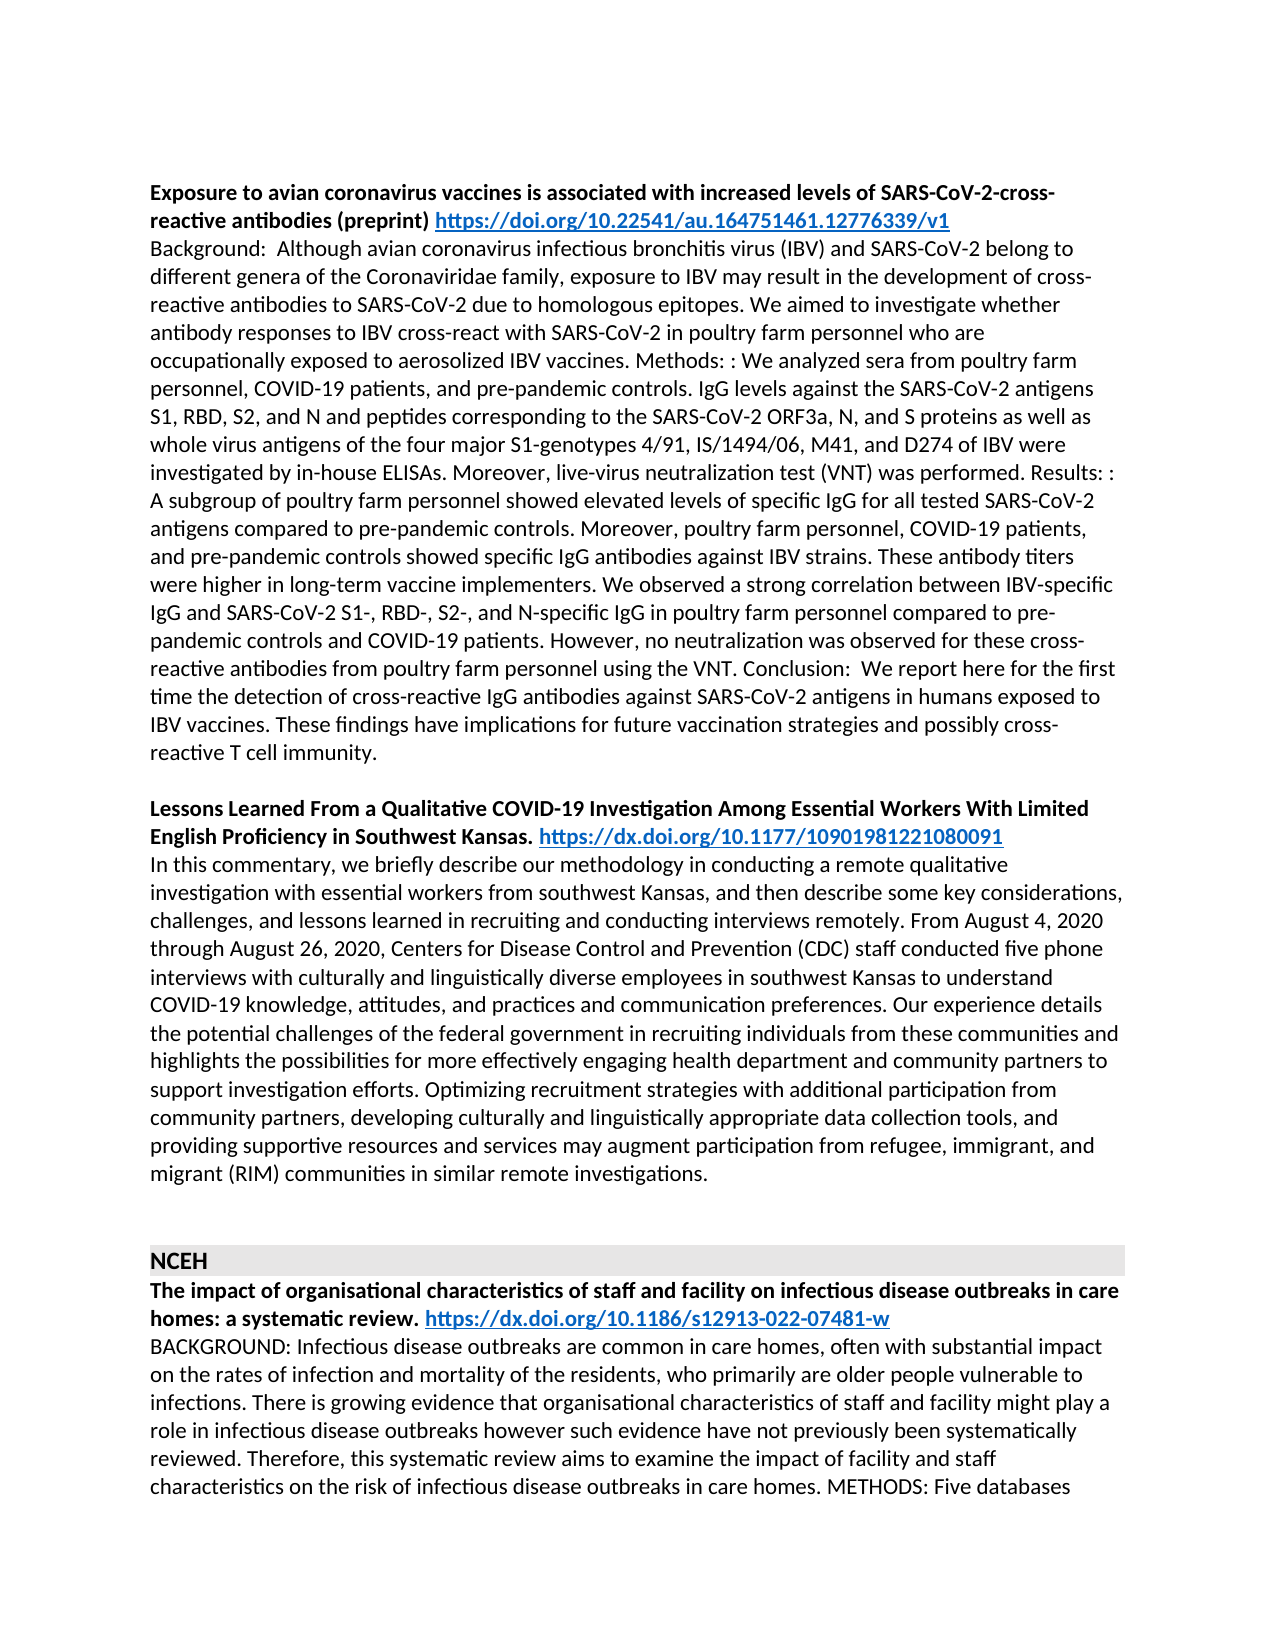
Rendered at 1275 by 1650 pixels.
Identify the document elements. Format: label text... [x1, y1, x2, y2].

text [150, 1332, 1125, 1500]
text Lessons Learned From a Qualitative COVID-19 Investigation Among Essential Workers With Limited English Proficiency in Southwest Kansas. https://dx.doi.org/10.1177/10901981221080091 [150, 794, 1125, 851]
text Exposure to avian coronavirus vaccines is associated with increased levels of SARS-CoV-2-cross-reactive antibodies (preprint) https://doi.org/10.22541/au.164751461.12776339/v1 [150, 178, 1125, 234]
text NCEH [150, 1245, 1125, 1276]
text The impact of organisational characteristics of staff and facility on infectious disease outbreaks in care homes: a systematic review. https://dx.doi.org/10.1186/s12913-022-07481-w [150, 1276, 1125, 1332]
text In this commentary, we briefly describe our methodology in conducting a remote qualitative investigation with essential workers from southwest Kansas, and then describe some key considerations, challenges, and lessons learned in recruiting and conducting interviews remotely. From August 4, 2020 through August 26, 2020, Centers for Disease Control and Prevention (CDC) staff conducted five phone interviews with culturally and linguistically diverse employees in southwest Kansas to understand COVID-19 knowledge, attitudes, and practices and communication preferences. Our experience details the potential challenges of the federal government in recruiting individuals from these communities and highlights the possibilities for more effectively engaging health department and community partners to support investigation efforts. Optimizing recruitment strategies with additional participation from community partners, developing culturally and linguistically appropriate data collection tools, and providing supportive resources and services may augment participation from refugee, immigrant, and migrant (RIM) communities in similar remote investigations. [150, 851, 1125, 1187]
text Background: Although avian coronavirus infectious bronchitis virus (IBV) and SARS-CoV-2 belong to different genera of the Coronaviridae family, exposure to IBV may result in the development of cross-reactive antibodies to SARS-CoV-2 due to homologous epitopes. We aimed to investigate whether antibody responses to IBV cross-react with SARS-CoV-2 in poultry farm personnel who are occupationally exposed to aerosolized IBV vaccines. Methods: : We analyzed sera from poultry farm personnel, COVID-19 patients, and pre-pandemic controls. IgG levels against the SARS-CoV-2 antigens S1, RBD, S2, and N and peptides corresponding to the SARS-CoV-2 ORF3a, N, and S proteins as well as whole virus antigens of the four major S1-genotypes 4/91, IS/1494/06, M41, and D274 of IBV were investigated by in-house ELISAs. Moreover, live-virus neutralization test (VNT) was performed. Results: : A subgroup of poultry farm personnel showed elevated levels of specific IgG for all tested SARS-CoV-2 antigens compared to pre-pandemic controls. Moreover, poultry farm personnel, COVID-19 patients, and pre-pandemic controls showed specific IgG antibodies against IBV strains. These antibody titers were higher in long-term vaccine implementers. We observed a strong correlation between IBV-specific IgG and SARS-CoV-2 S1-, RBD-, S2-, and N-specific IgG in poultry farm personnel compared to pre-pandemic controls and COVID-19 patients. However, no neutralization was observed for these cross-reactive antibodies from poultry farm personnel using the VNT. Conclusion: We report here for the first time the detection of cross-reactive IgG antibodies against SARS-CoV-2 antigens in humans exposed to IBV vaccines. These findings have implications for future vaccination strategies and possibly cross-reactive T cell immunity. [150, 234, 1125, 766]
